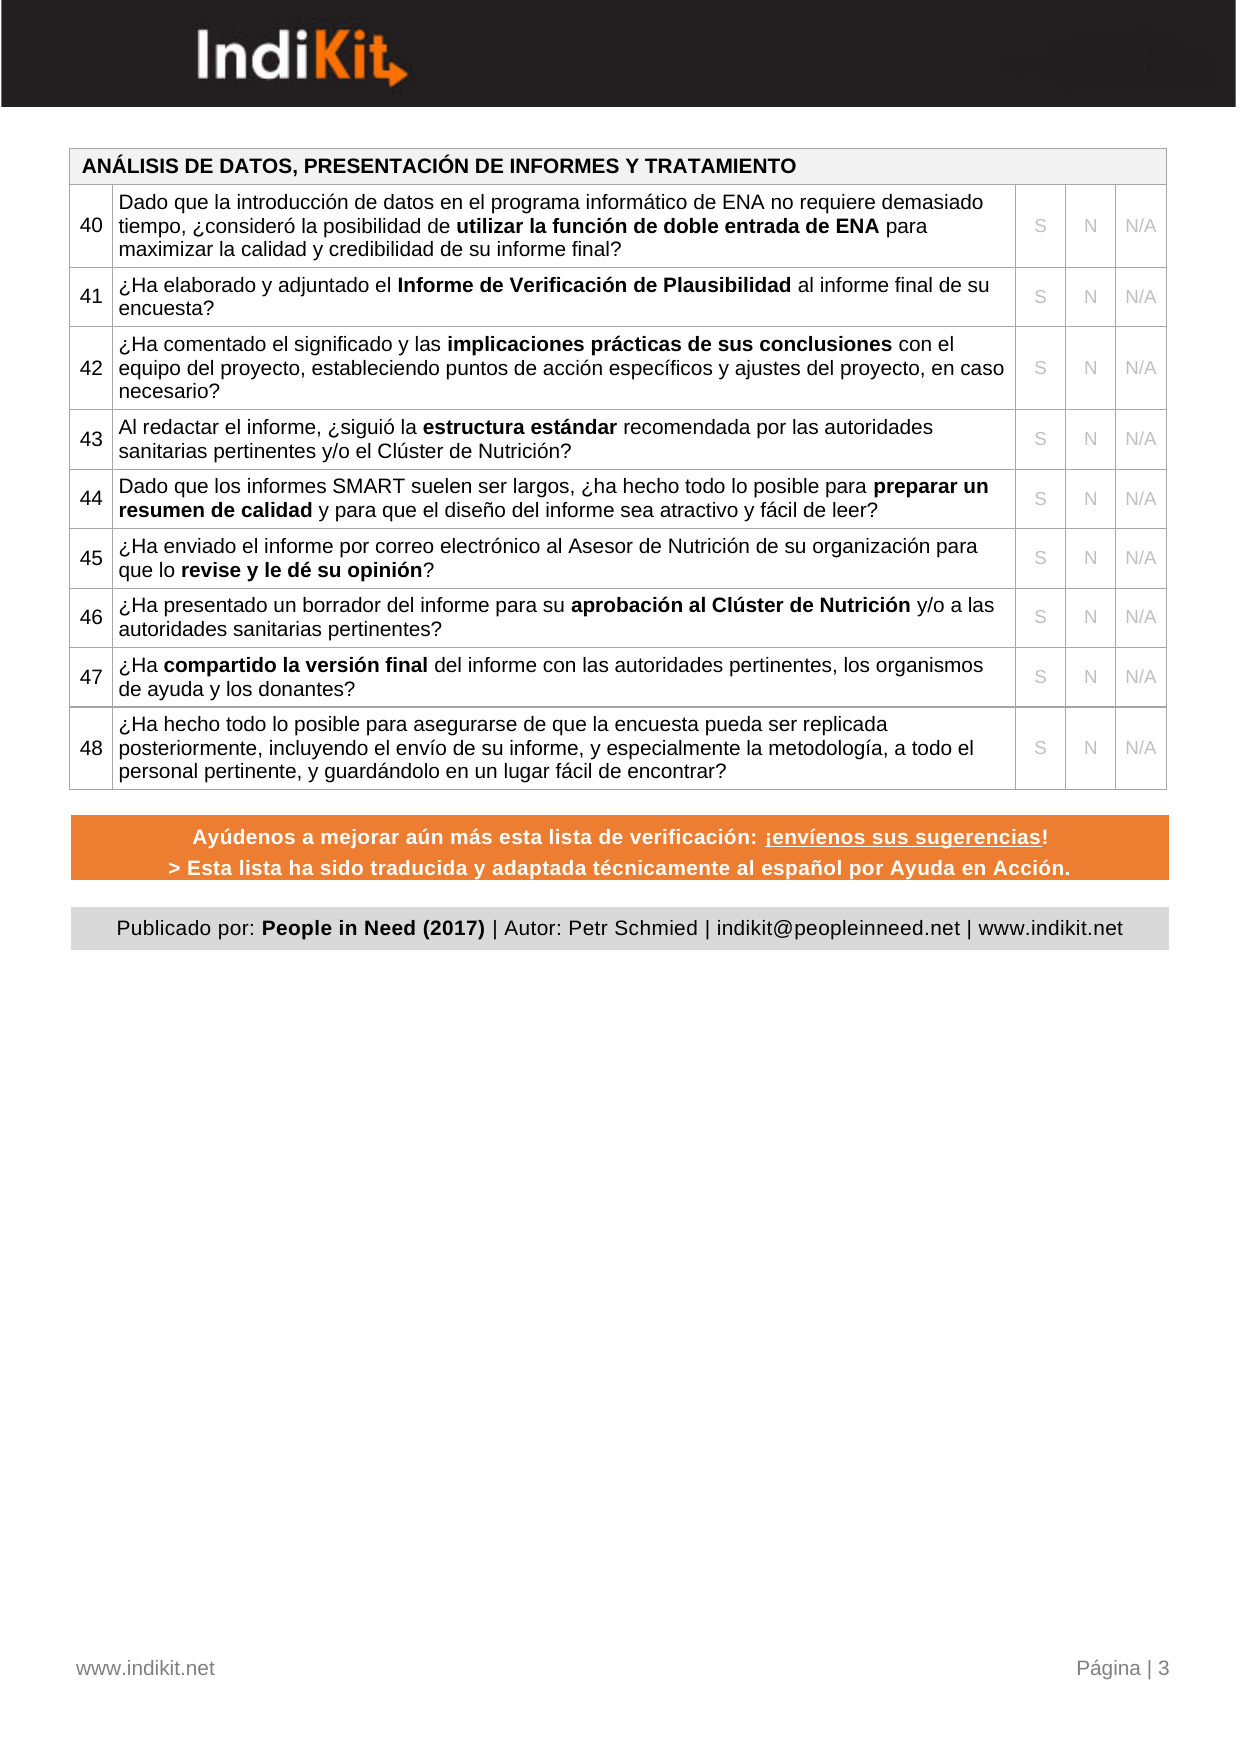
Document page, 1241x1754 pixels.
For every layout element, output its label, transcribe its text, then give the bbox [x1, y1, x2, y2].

table_cell N/A [1116, 470, 1166, 528]
table_cell S [1016, 589, 1065, 647]
table_cell 46 [70, 589, 112, 647]
table_cell N/A [1116, 589, 1166, 647]
table_cell ¿Ha compartido la versión final del informe con las autoridades pertinentes, los organismos de ayuda y los donantes? [113, 648, 1015, 706]
table_cell N [1066, 327, 1115, 409]
table_cell N [1066, 708, 1115, 789]
text Ayúdenos a mejorar aún más esta lista de verificación: ¡envíenos sus sugerencias! [71, 825, 1169, 849]
table_cell S [1016, 648, 1065, 706]
table_cell N [1066, 470, 1115, 528]
picture [0, 0, 1236, 106]
table_cell 41 [70, 268, 112, 326]
table_cell ANÁLISIS DE DATOS, PRESENTACIÓN DE INFORMES Y TRATAMIENTO [70, 149, 1166, 184]
table_cell N/A [1116, 648, 1166, 706]
table_cell S [1016, 327, 1065, 409]
table_cell N [1066, 410, 1115, 468]
table_cell S [1016, 470, 1065, 528]
table_cell S [1016, 529, 1065, 587]
table_cell 42 [70, 327, 112, 409]
table_cell N [1066, 529, 1115, 587]
table_cell 43 [70, 410, 112, 468]
table_cell S [1016, 185, 1065, 267]
table_cell S [1016, 410, 1065, 468]
table_cell N/A [1116, 185, 1166, 267]
table_cell N [1066, 648, 1115, 706]
table_cell ¿Ha presentado un borrador del informe para su aprobación al Clúster de Nutrición y/o a las autoridades sanitarias pertinentes? [113, 589, 1015, 647]
table_cell Dado que la introducción de datos en el programa informático de ENA no requiere demasiado tiempo, ¿consideró la posibilidad de utilizar la función de doble entrada de ENA para maximizar la calidad y credibilidad de su informe final? [113, 185, 1015, 267]
table_cell S [1016, 268, 1065, 326]
table_cell 44 [70, 470, 112, 528]
text Publicado por: People in Need (2017) | Autor: Petr Schmied | indikit@peopleinneed.net | www.indikit.net [71, 916, 1169, 940]
table_cell 47 [70, 648, 112, 706]
table_cell ¿Ha hecho todo lo posible para asegurarse de que la encuesta pueda ser replicada posteriormente, incluyendo el envío de su informe, y especialmente la metodología, a todo el personal pertinente, y guardándolo en un lugar fácil de encontrar? [113, 708, 1015, 789]
table_cell Dado que los informes SMART suelen ser largos, ¿ha hecho todo lo posible para preparar un resumen de calidad y para que el diseño del informe sea atractivo y fácil de leer? [113, 470, 1015, 528]
table_cell S [1016, 708, 1065, 789]
table_cell ¿Ha elaborado y adjuntado el Informe de Verificación de Plausibilidad al informe final de su encuesta? [113, 268, 1015, 326]
table_cell ¿Ha comentado el significado y las implicaciones prácticas de sus conclusiones con el equipo del proyecto, estableciendo puntos de acción específicos y ajustes del proyecto, en caso necesario? [113, 327, 1015, 409]
table_cell 40 [70, 185, 112, 267]
table_cell ¿Ha enviado el informe por correo electrónico al Asesor de Nutrición de su organización para que lo revise y le dé su opinión? [113, 529, 1015, 587]
text > Esta lista ha sido traducida y adaptada técnicamente al español por Ayuda en Acción. [71, 856, 1169, 880]
table_cell N/A [1116, 327, 1166, 409]
table_cell Al redactar el informe, ¿siguió la estructura estándar recomendada por las autoridades sanitarias pertinentes y/o el Clúster de Nutrición? [113, 410, 1015, 468]
table_cell N/A [1116, 708, 1166, 789]
table_cell N/A [1116, 268, 1166, 326]
table_cell 48 [70, 708, 112, 789]
table_cell 45 [70, 529, 112, 587]
table_cell N/A [1116, 410, 1166, 468]
table_cell N [1066, 268, 1115, 326]
table_cell N [1066, 589, 1115, 647]
table_cell N/A [1116, 529, 1166, 587]
table_cell N [1066, 185, 1115, 267]
